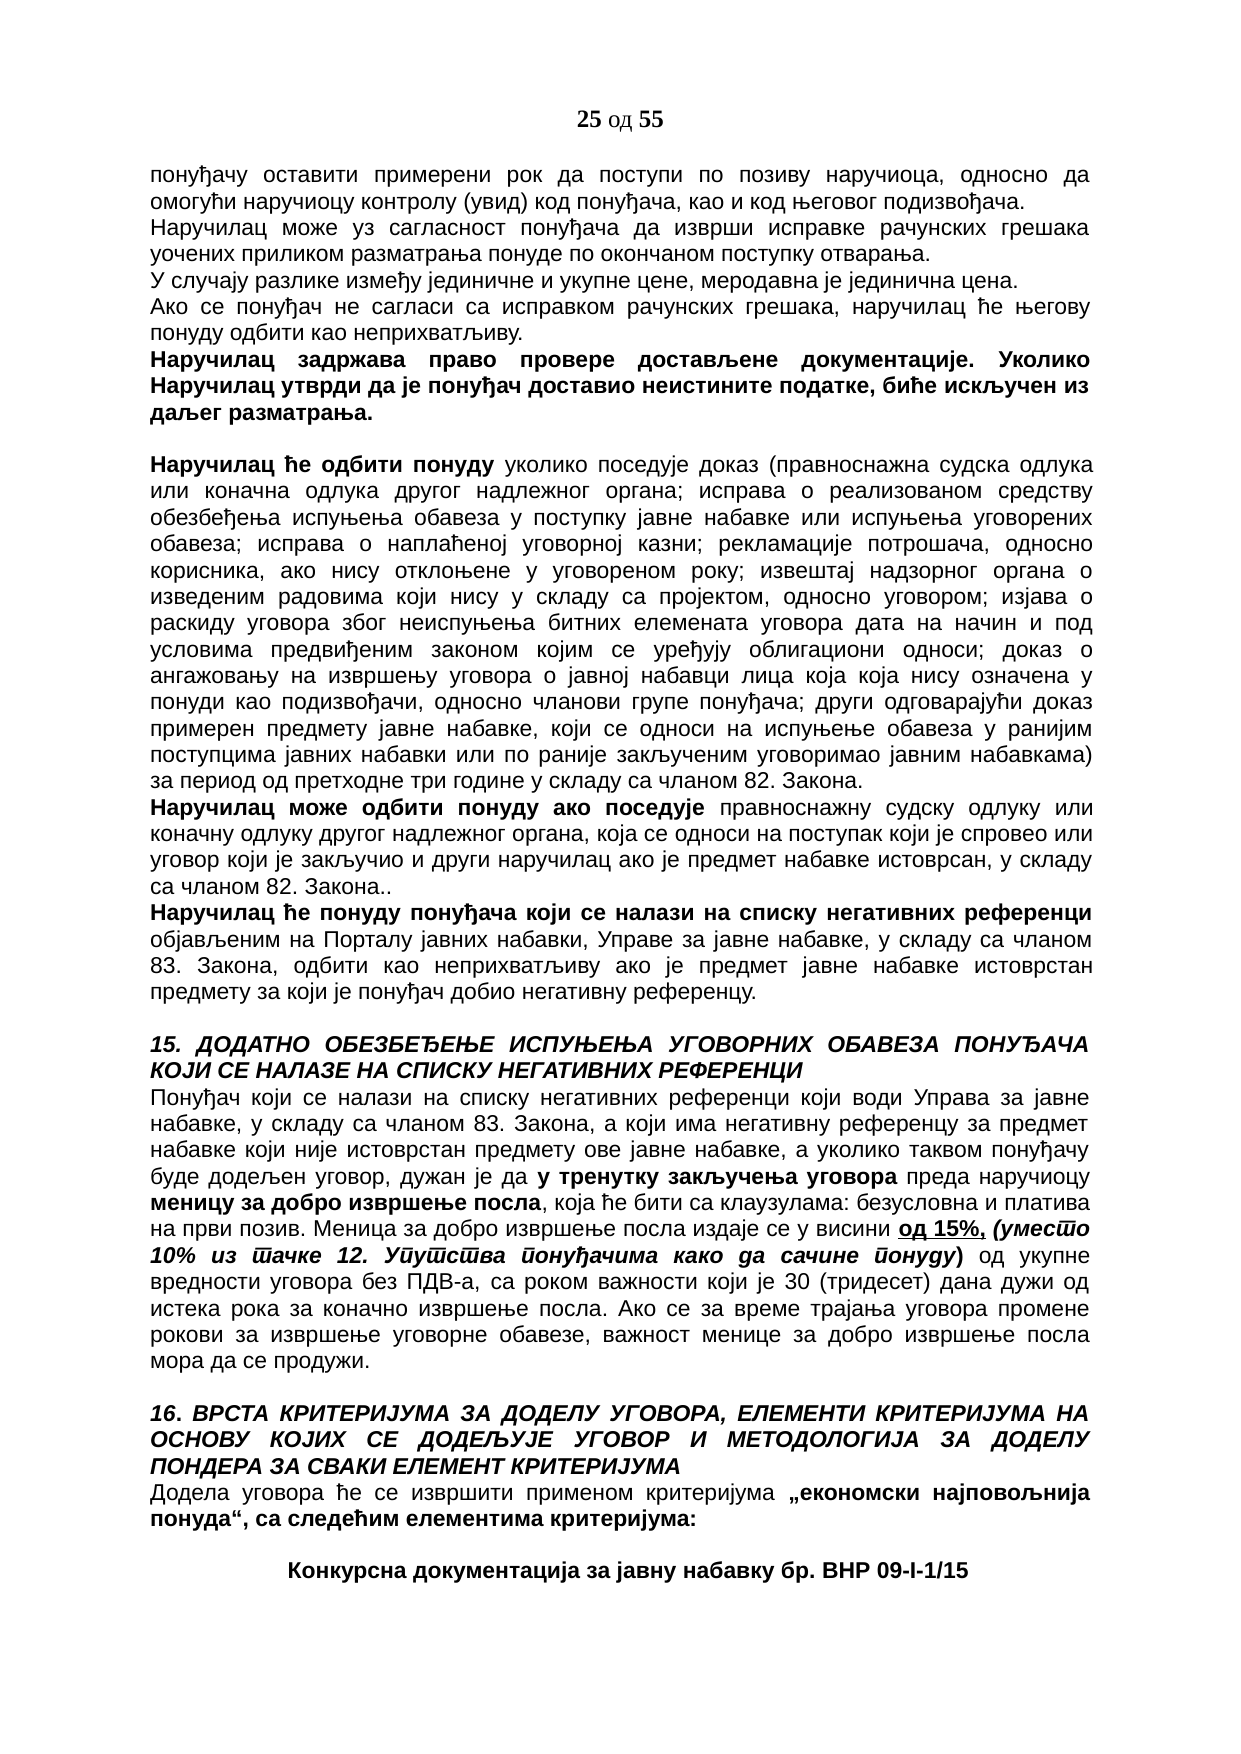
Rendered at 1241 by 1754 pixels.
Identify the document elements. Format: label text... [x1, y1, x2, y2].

text У случају разлике између јединичне и укупне цене, меродавна је јединична цена. [150, 267, 1090, 293]
text 16. ВРСТА КРИТЕРИЈУМА ЗА ДОДЕЛУ УГОВОРА, ЕЛЕМЕНТИ КРИТЕРИЈУМА НА ОСНОВУ КОЈИХ СЕ ДОДЕЉУЈЕ УГОВОР И МЕТОДОЛОГИЈА ЗА ДОДЕЛУ ПОНДЕРА ЗА СВАКИ ЕЛЕМЕНТ КРИТЕРИЈУМА [150, 1400, 1090, 1479]
text Наручилац задржава право провере достављене документације. Уколико Наручилац утврди да је понуђач доставио неистините податке, биће искључен из даљег разматрања. [150, 346, 1090, 425]
text Понуђач који се налази на списку негативних референци који води Управа за јавне набавке, у складу са чланом 83. Закона, а који има негативну референцу за предмет набавке који није истоврстан предмету ове јавне набавке, а уколико таквом понуђачу буде додељен уговор, дужан је да у тренутку закључења уговора преда наручиоцу меницу за добро извршење посла, која ће бити са клаузулама: безусловна и платива на први позив. Меница за добро извршење посла издаје се у висини од 15%, (уместо 10% из тачке 12. Упутства понуђачима како да сачине понуду) од укупне вредности уговора без ПДВ-а, са роком важности који је 30 (тридесет) дана дужи од истека рока за коначно извршење посла. Ако се за време трајања уговора промене рокови за извршење уговорне обавезе, важност менице за добро извршење посла мора да се продужи. [150, 1084, 1090, 1373]
text Наручилац може одбити понуду ако поседује правноснажну судску одлуку или коначну одлуку другог надлежног органа, која се односи на поступак који је спровео или уговор који је закључио и други наручилац ако је предмет набавке истоврсан, у складу са чланом 82. Закона.. [150, 794, 1094, 899]
text Ако се понуђач не сагласи са исправком рачунских грешака, наручилац ће његову понуду одбити као неприхватљиву. [150, 293, 1090, 346]
text 15. ДОДАТНО ОБЕЗБЕЂЕЊЕ ИСПУЊЕЊА УГОВОРНИХ ОБАВЕЗА ПОНУЂАЧА КОЈИ СЕ НАЛАЗЕ НА СПИСКУ НЕГАТИВНИХ РЕФЕРЕНЦИ [150, 1031, 1090, 1084]
text Додела уговора ће се извршити применом критеријума „економски најповољнија понуда“, са следећим елементима критеријума: [150, 1479, 1090, 1532]
text Наручилац ће одбити понуду уколико поседује доказ (правноснажна судска одлука или коначна одлука другог надлежног органа; исправа о реализованом средству обезбеђења испуњења обавеза у поступку јавне набавке или испуњења уговорених обавеза; исправа о наплаћеној уговорној казни; рекламације потрошача, односно корисника, ако нису отклоњене у уговореном року; извештај надзорног органа о изведеним радовима који нису у складу са пројектом, односно уговором; изјава о раскиду уговора због неиспуњења битних елемената уговора дата на начин и под условима предвиђеним законом којим се уређују облигациони односи; доказ о ангажовању на извршењу уговора о јавној набавци лица која која нису означена у понуди као подизвођачи, односно чланови групе понуђача; други одговарајући доказ примерен предмету јавне набавке, који се односи на испуњење обавеза у ранијим поступцима јавних набавки или по раније закљученим уговоримао јавним набавкама) за период од претходне три годинe у складу са чланом 82. Закона. [150, 451, 1094, 794]
text Наручилац ће понуду понуђача који се налази на списку негативних референци објављеним на Порталу јавних набавки, Управе за јавне набавке, у складу са чланом 83. Закона, одбити као неприхватљиву ако је предмет јавне набавке истоврстан предмету за који је понуђач добио негативну референцу. [150, 899, 1094, 1004]
text Наручилац може уз сагласност понуђача да изврши исправке рачунских грешака уочених приликом разматрања понуде по окончаном поступку отварања. [150, 214, 1090, 267]
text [150, 161, 1090, 214]
